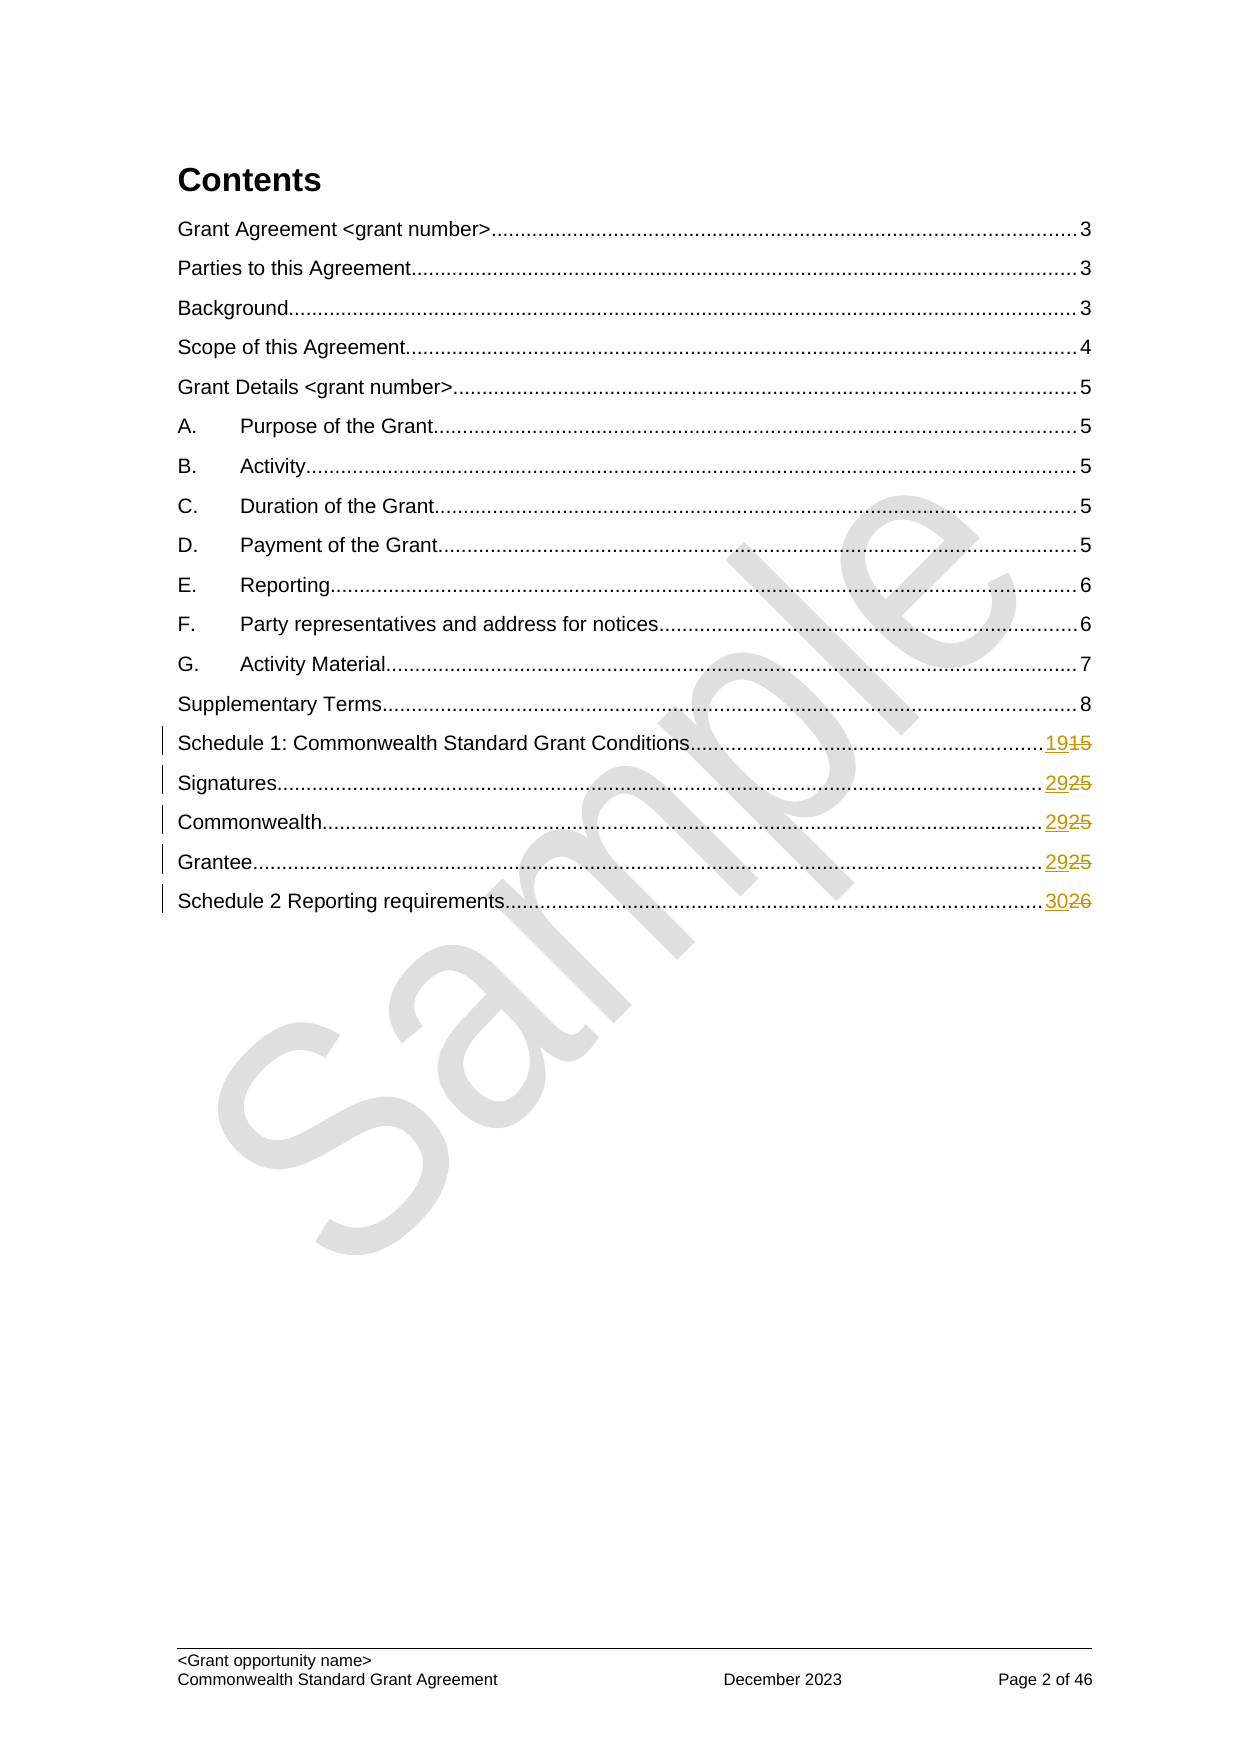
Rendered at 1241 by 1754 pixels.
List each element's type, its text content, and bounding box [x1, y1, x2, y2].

text Signatures [177, 765, 1092, 794]
text Commonwealth [177, 805, 1092, 834]
text Grant Agreement <grant number> 3 [177, 211, 1092, 240]
text Parties to this Agreement 3 [177, 251, 1092, 280]
text F. Party representatives and address for notices 6 [177, 607, 1092, 636]
text Schedule 2 Reporting requirements [177, 884, 1092, 913]
text Schedule 1: Commonwealth Standard Grant Conditions [177, 726, 1092, 755]
text Supplementary Terms 8 [177, 686, 1092, 715]
text D. Payment of the Grant 5 [177, 528, 1092, 557]
text A. Purpose of the Grant 5 [177, 409, 1092, 438]
text B. Activity 5 [177, 449, 1092, 478]
text E. Reporting 6 [177, 567, 1092, 597]
subtitle Contents [177, 160, 1092, 199]
text Grant Details <grant number> 5 [177, 369, 1092, 399]
text Grantee [177, 844, 1092, 874]
text G. Activity Material 7 [177, 647, 1092, 676]
text Background 3 [177, 290, 1092, 319]
text C. Duration of the Grant 5 [177, 488, 1092, 517]
text Scope of this Agreement 4 [177, 330, 1092, 359]
